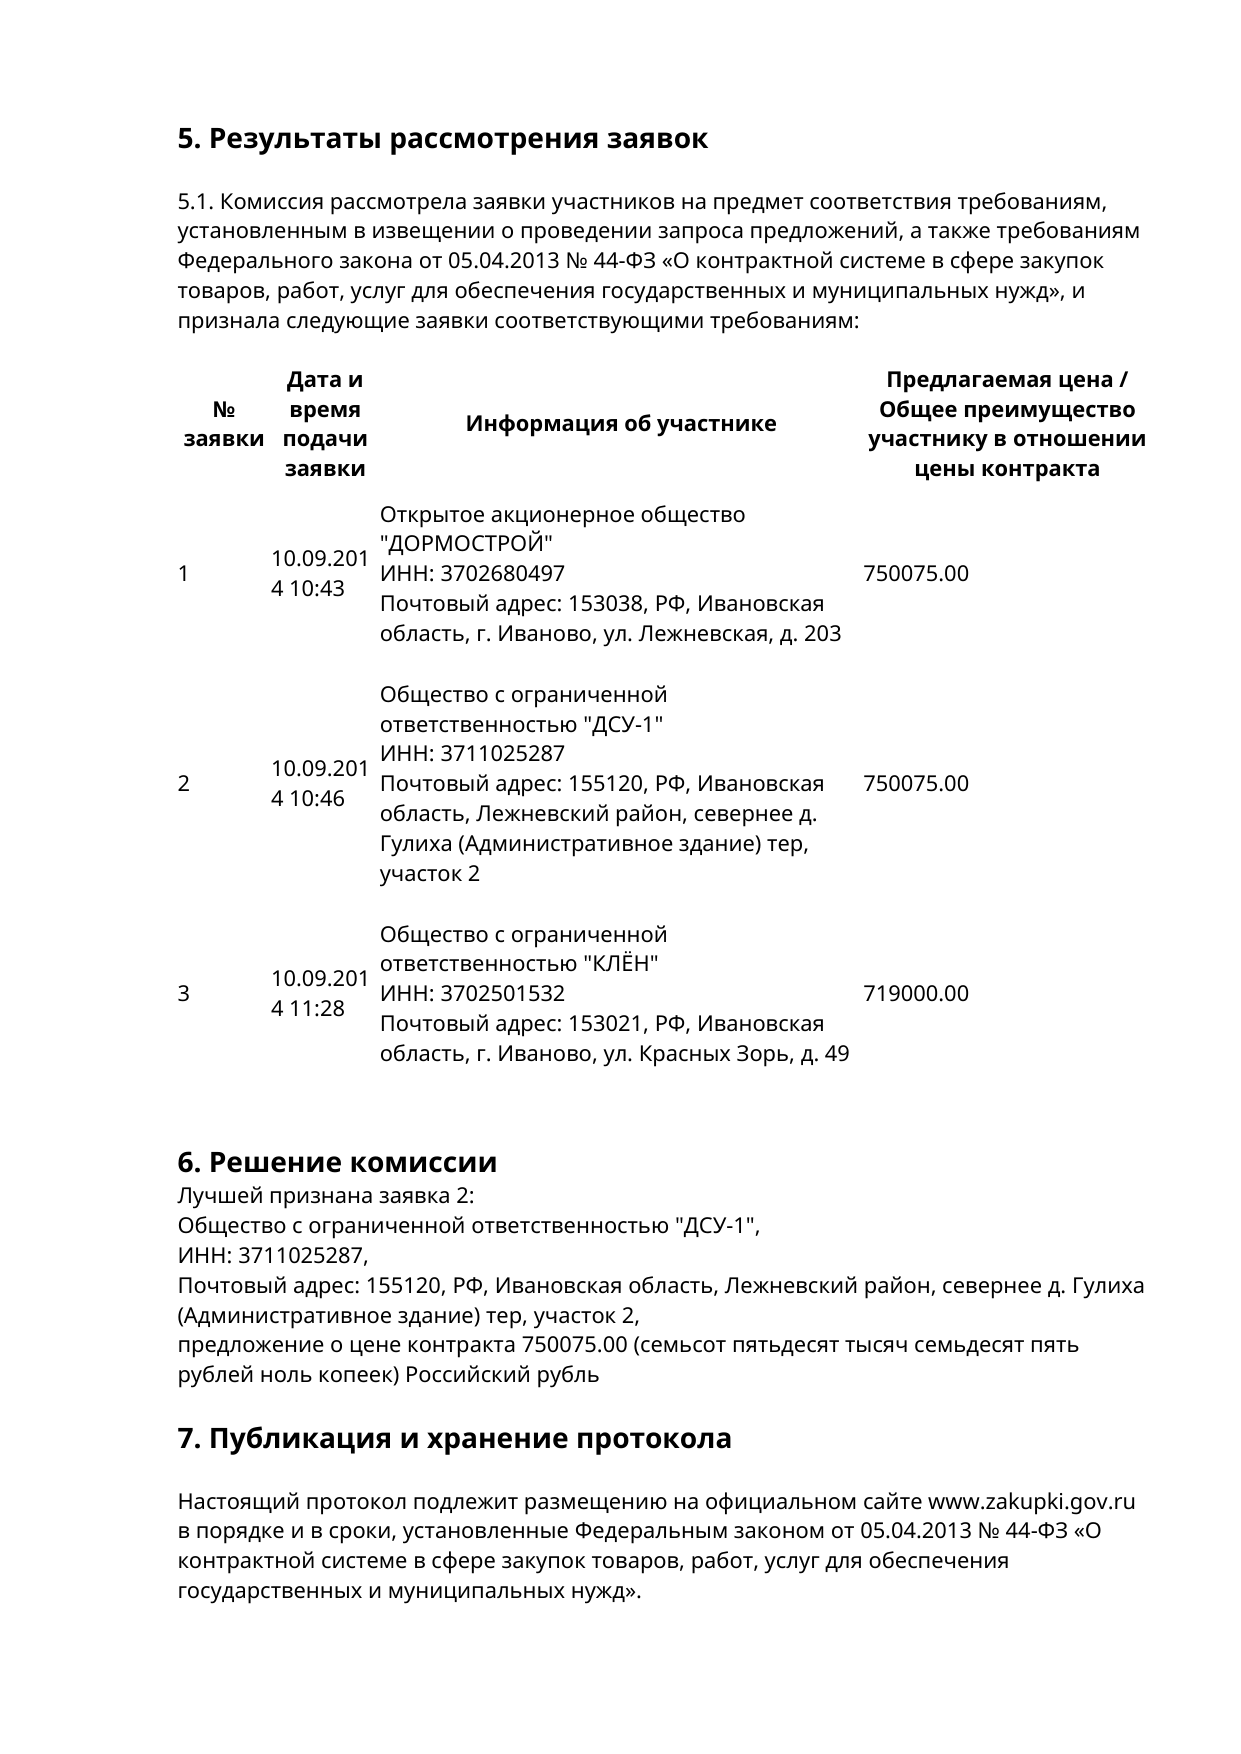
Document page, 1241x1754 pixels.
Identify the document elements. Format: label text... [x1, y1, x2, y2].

table_cell 10.09.2014 10:46 [271, 663, 379, 903]
text 6. Решение комиссии Лучшей признана заявка 2: Общество с ограниченной ответственностью "ДСУ-1", ИНН: 3711025287, Почтовый адрес: 155120, РФ, Ивановская область, Лежневский район, севернее д. Гулиха (Административное здание) тер, участок 2, предложение о цене контракта 750075.00 (семьсот пятьдесят тысяч семьдесят пять рублей ноль копеек) Российский рубль [177, 1142, 1152, 1389]
text 7. Публикация и хранение протокола [177, 1418, 1152, 1456]
table_cell 750075.00 [863, 483, 1152, 663]
table_cell 10.09.2014 10:43 [271, 483, 379, 663]
table_cell 10.09.2014 11:28 [271, 903, 379, 1083]
table_header № заявки [177, 364, 271, 483]
table_cell Общество с ограниченной ответственностью "КЛЁН" ИНН: 3702501532 Почтовый адрес: 153021, РФ, Ивановская область, г. Иваново, ул. Красных Зорь, д. 49 [380, 903, 863, 1083]
text 5. Результаты рассмотрения заявок [177, 118, 1152, 156]
table_cell 719000.00 [863, 903, 1152, 1083]
text Настоящий протокол подлежит размещению на официальном сайте www.zakupki.gov.ru в порядке и в сроки, установленные Федеральным законом от 05.04.2013 № 44-ФЗ «О контрактной системе в сфере закупок товаров, работ, услуг для обеспечения государственных и муниципальных нужд». [177, 1486, 1152, 1605]
text 5.1. Комиссия рассмотрела заявки участников на предмет соответствия требованиям, установленным в извещении о проведении запроса предложений, а также требованиям Федерального закона от 05.04.2013 № 44-ФЗ «О контрактной системе в сфере закупок товаров, работ, услуг для обеспечения государственных и муниципальных нужд», и признала следующие заявки соответствующими требованиям: [177, 186, 1152, 334]
table_cell 2 [177, 663, 271, 903]
table_header Предлагаемая цена / Общее преимущество участнику в отношении цены контракта [863, 364, 1152, 483]
table_header Информация об участнике [380, 364, 863, 483]
table_header Дата и время подачи заявки [271, 364, 379, 483]
table_cell 750075.00 [863, 663, 1152, 903]
table_cell 3 [177, 903, 271, 1083]
table_cell 1 [177, 483, 271, 663]
table_cell Общество с ограниченной ответственностью "ДСУ-1" ИНН: 3711025287 Почтовый адрес: 155120, РФ, Ивановская область, Лежневский район, севернее д. Гулиха (Административное здание) тер, участок 2 [380, 663, 863, 903]
table_cell Открытое акционерное общество "ДОРМОСТРОЙ" ИНН: 3702680497 Почтовый адрес: 153038, РФ, Ивановская область, г. Иваново, ул. Лежневская, д. 203 [380, 483, 863, 663]
